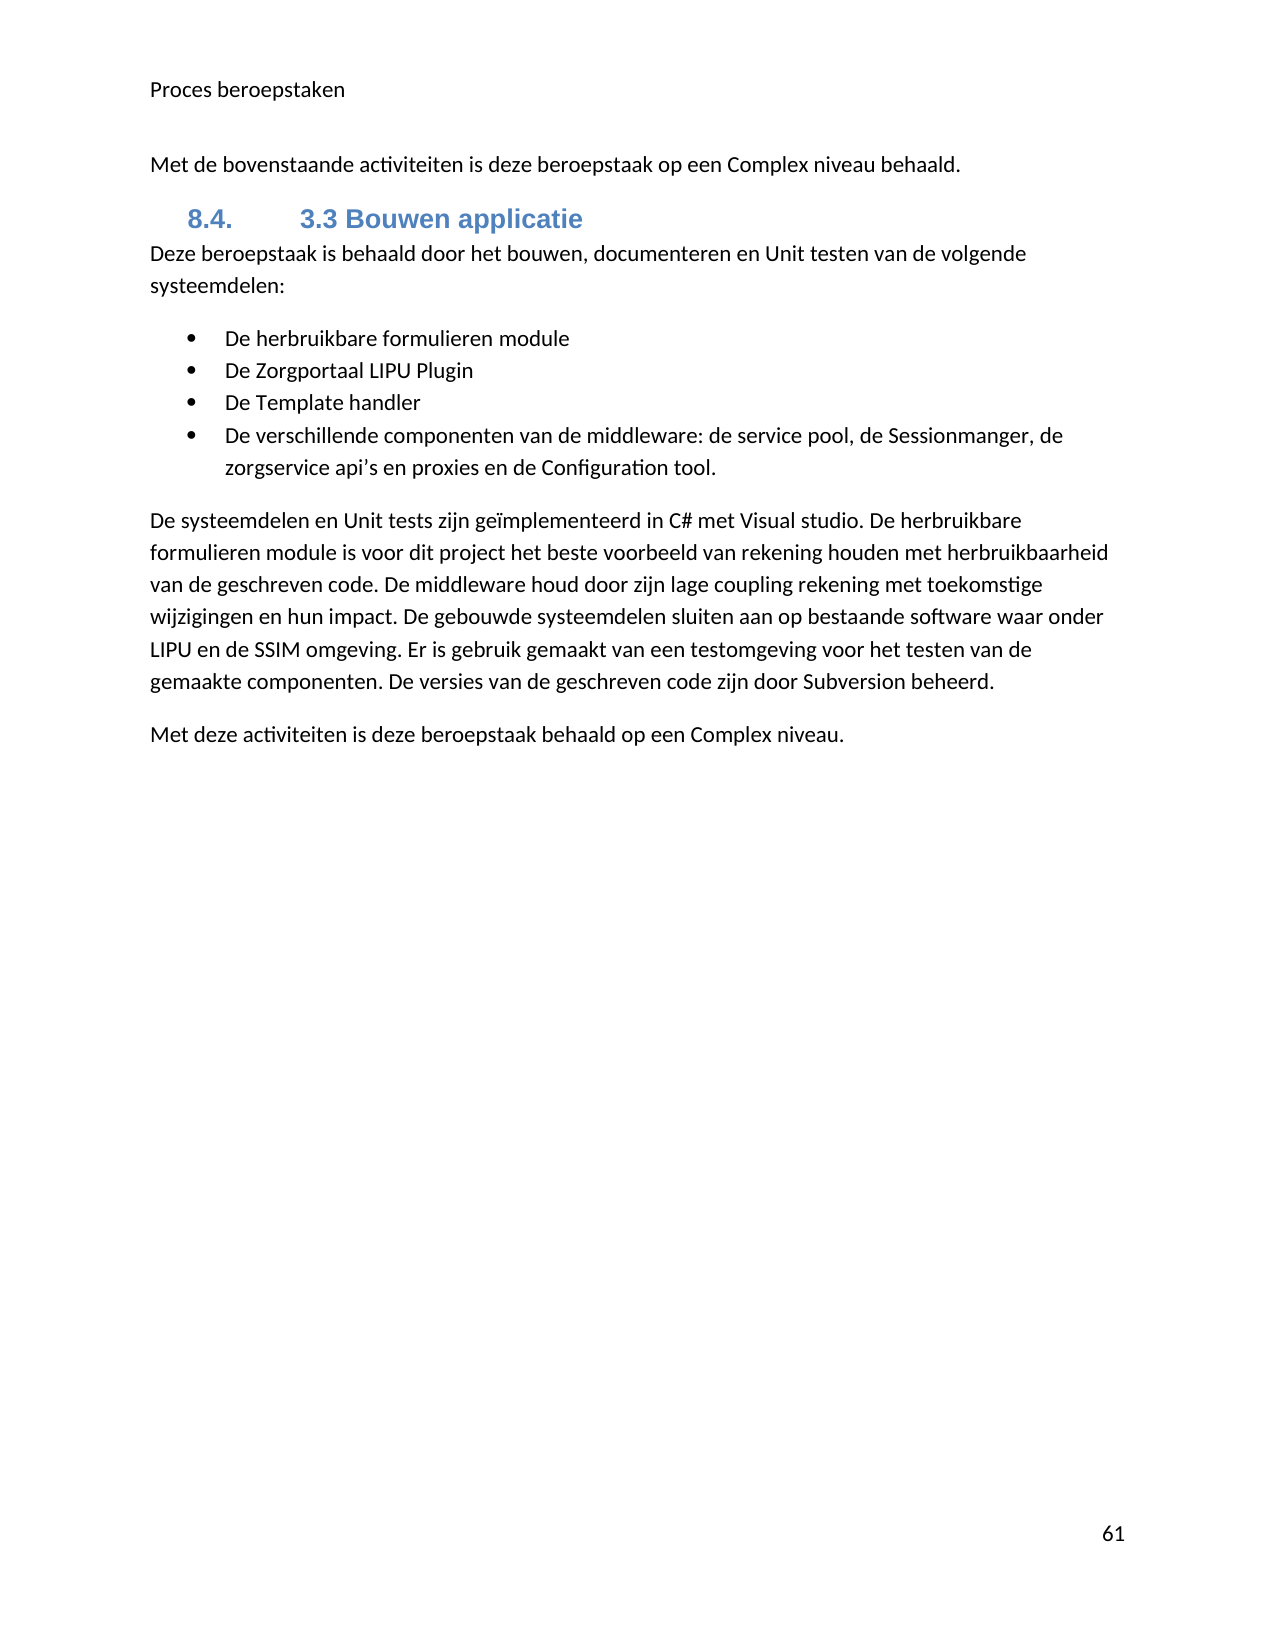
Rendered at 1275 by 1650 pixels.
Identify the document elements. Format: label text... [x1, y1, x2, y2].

list De verschillende componenten van de middleware: de service pool, de Sessionmanger, de zorgservice api’s en proxies en de Configuration tool. [187, 421, 1125, 481]
subtitle 3.3 Bouwen applicatie [187, 203, 1125, 234]
list De herbruikbare formulieren module [187, 324, 1125, 352]
text De systeemdelen en Unit tests zijn geïmplementeerd in C# met Visual studio. De herbruikbare formulieren module is voor dit project het beste voorbeeld van rekening houden met herbruikbaarheid van de geschreven code. De middleware houd door zijn lage coupling rekening met toekomstige wijzigingen en hun impact. De gebouwde systeemdelen sluiten aan op bestaande software waar onder LIPU en de SSIM omgeving. Er is gebruik gemaakt van een testomgeving voor het testen van de gemaakte componenten. De versies van de geschreven code zijn door Subversion beheerd. [150, 506, 1125, 695]
text Deze beroepstaak is behaald door het bouwen, documenteren en Unit testen van de volgende systeemdelen: [150, 239, 1125, 299]
text Met de bovenstaande activiteiten is deze beroepstaak op een Complex niveau behaald. [150, 150, 1125, 178]
list De Template handler [187, 388, 1125, 417]
text Met deze activiteiten is deze beroepstaak behaald op een Complex niveau. [150, 720, 1125, 748]
list De Zorgportaal LIPU Plugin [187, 356, 1125, 384]
